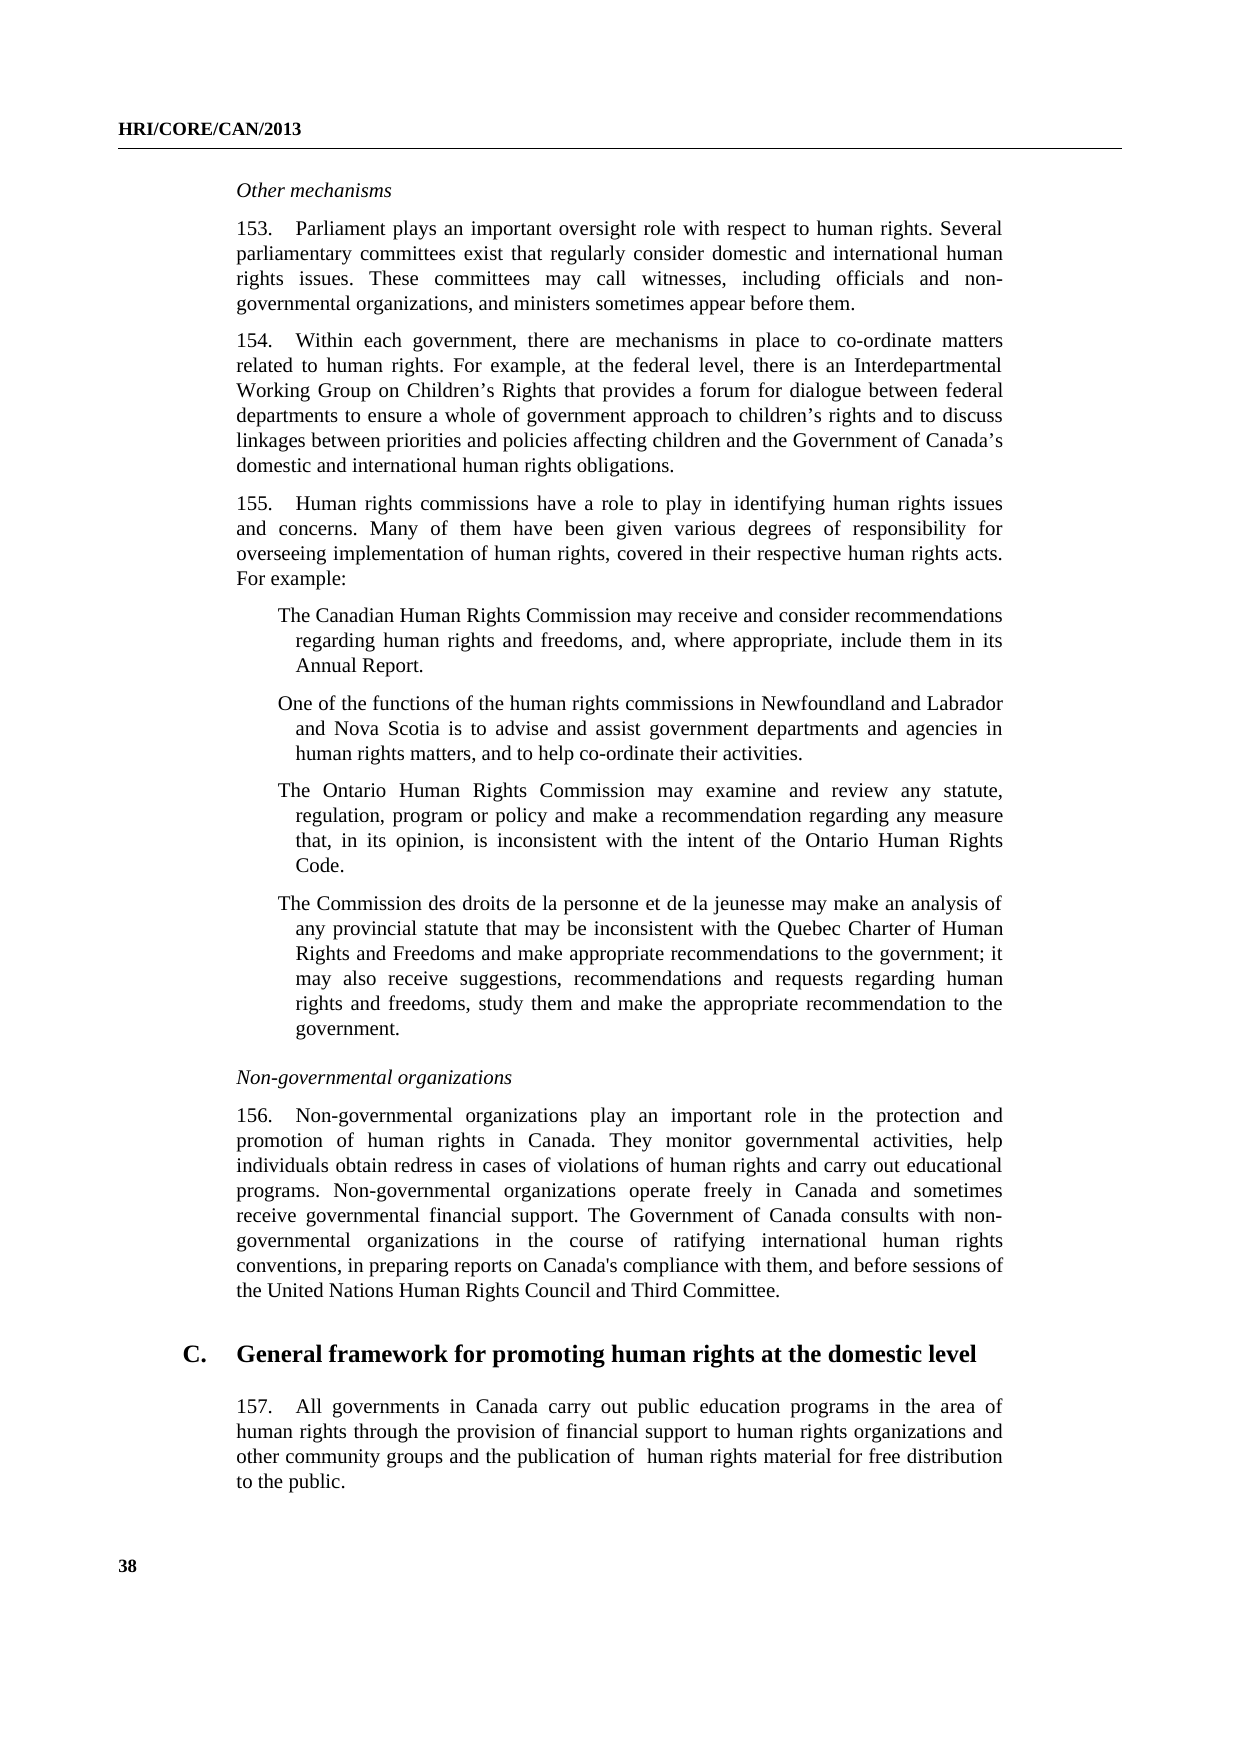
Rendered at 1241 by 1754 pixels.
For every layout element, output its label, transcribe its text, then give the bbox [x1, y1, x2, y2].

text 153. Parliament plays an important oversight role with respect to human rights. Several parliamentary committees exist that regularly consider domestic and international human rights issues. These committees may call witnesses, including officials and non-governmental organizations, and ministers sometimes appear before them. [236, 215, 1004, 315]
text One of the functions of the human rights commissions in and Labrador and is to advise and assist government departments and agencies in human rights matters, and to help co-ordinate their activities. [278, 690, 1004, 765]
text 156. Non-governmental organizations play an important role in the protection and promotion of human rights in . They monitor governmental activities, help individuals obtain redress in cases of violations of human rights and carry out educational programs. Non-governmental organizations operate freely in and sometimes receive governmental financial support. The Government of Canada consults with non-governmental organizations in the course of ratifying international human rights conventions, in preparing reports on 's compliance with them, and before sessions of the United Nations Human Rights Council and Third Committee. [236, 1102, 1004, 1302]
text C. General framework for promoting human rights at the domestic level [118, 1340, 1004, 1368]
text Non-governmental organizations [118, 1065, 1004, 1090]
text Other mechanisms [118, 177, 1004, 202]
text 154. Within each government, there are mechanisms in place to co-ordinate matters related to human rights. For example, at the federal level, there is an Interdepartmental Working Group on Children’s Rights that provides a forum for dialogue between federal departments to ensure a whole of government approach to children’s rights and to discuss linkages between priorities and policies affecting children and the Government of Canada’s domestic and international human rights obligations. [236, 327, 1004, 477]
text The Commission des droits de la personne et de la jeunesse may make an analysis of any provincial statute that may be inconsistent with the Quebec Charter of Human Rights and Freedoms and make appropriate recommendations to the government; it may also receive suggestions, recommendations and requests regarding human rights and freedoms, study them and make the appropriate recommendation to the government. [278, 890, 1004, 1040]
text 157. All governments in Canada carry out public education programs in the area of human rights through the provision of financial support to human rights organizations and other community groups and the publication of human rights material for free distribution to the public. [236, 1393, 1004, 1493]
text The Ontario Human Rights Commission may examine and review any statute, regulation, program or policy and make a recommendation regarding any measure that, in its opinion, is inconsistent with the intent of the Ontario Human Rights Code. [278, 777, 1004, 877]
text The Canadian Human Rights Commission may receive and consider recommendations regarding human rights and freedoms, and, where appropriate, include them in its Annual Report. [278, 602, 1004, 677]
text 155. Human rights commissions have a role to play in identifying human rights issues and concerns. Many of them have been given various degrees of responsibility for overseeing implementation of human rights, covered in their respective human rights acts. For example: [236, 490, 1004, 590]
